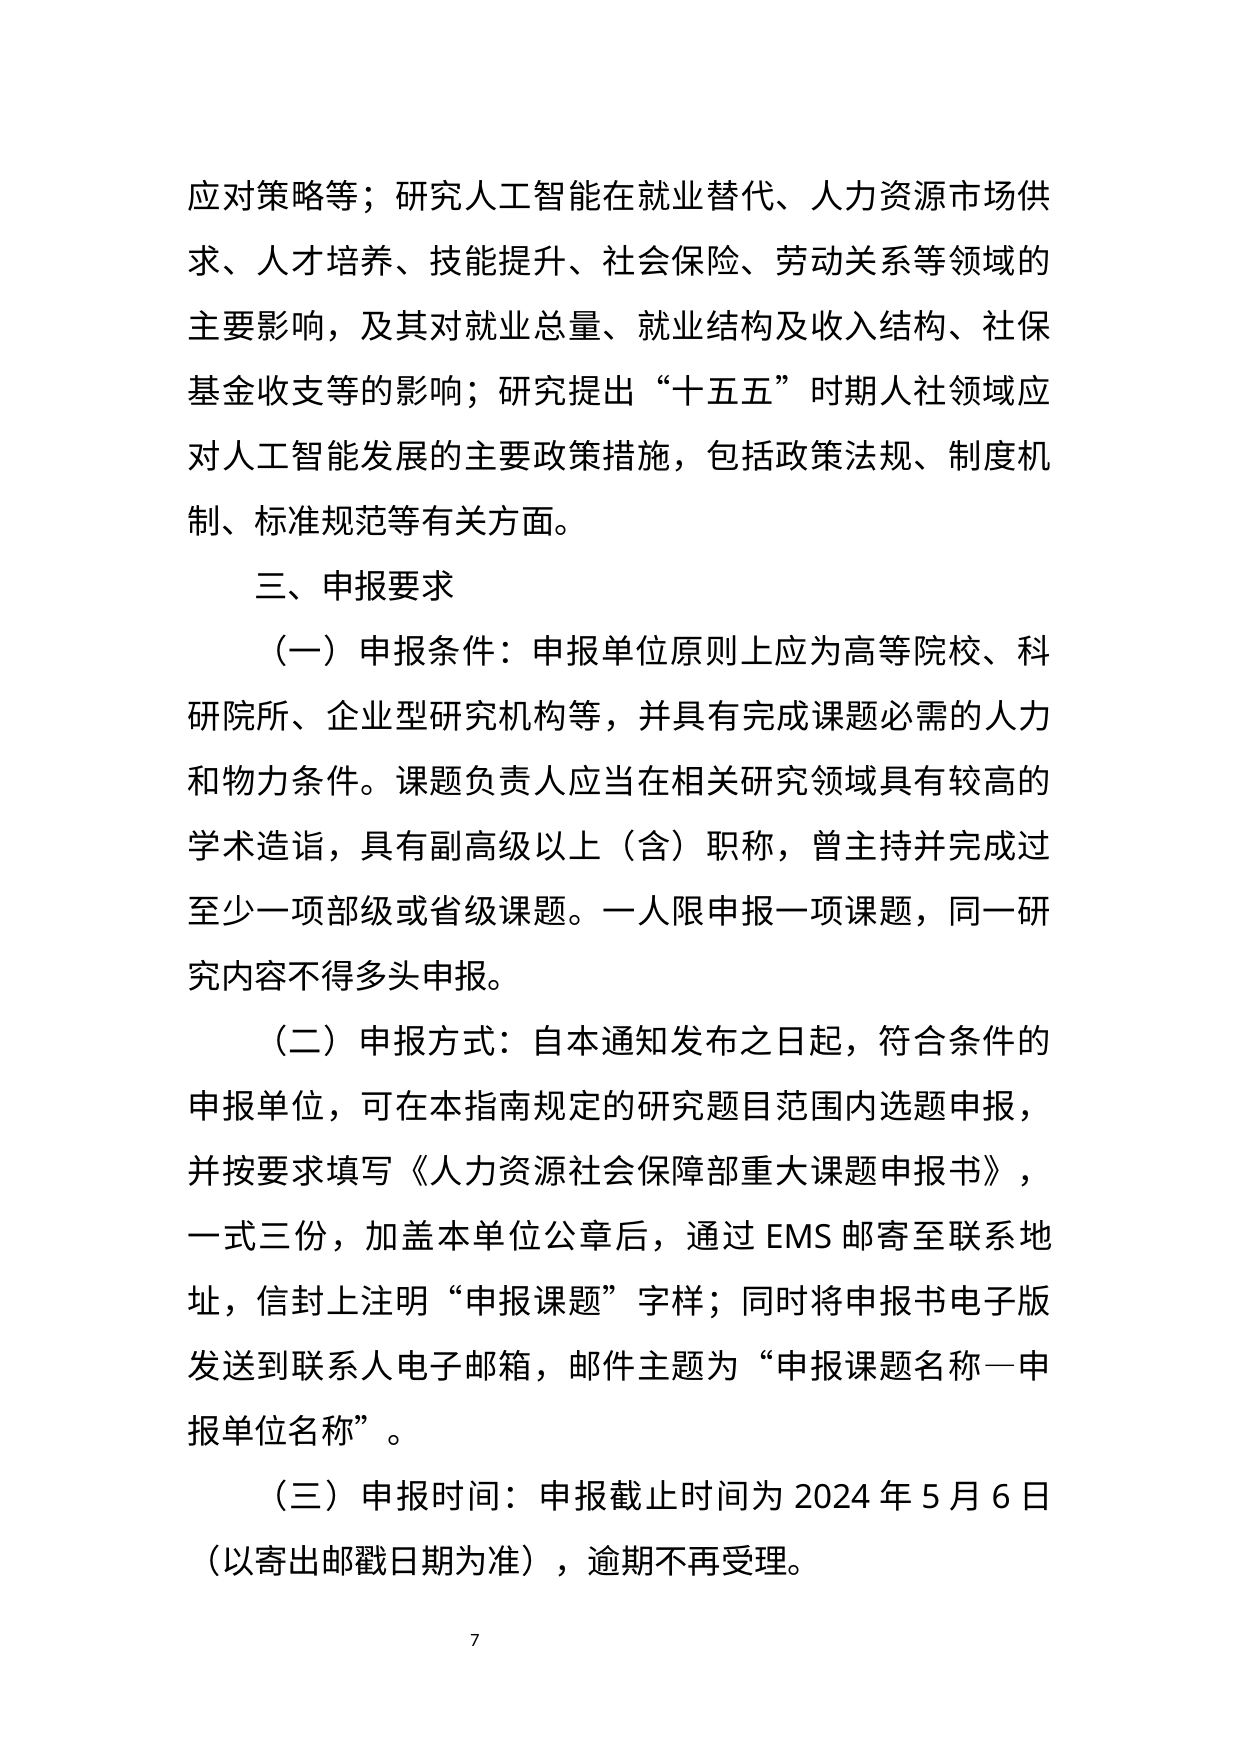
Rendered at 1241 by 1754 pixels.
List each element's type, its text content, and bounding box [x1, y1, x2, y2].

list （二）申报方式：自本通知发布之日起，符合条件的申报单位，可在本指南规定的研究题目范围内选题申报，并按要求填写《人力资源社会保障部重大课题申报书》，一式三份，加盖本单位公章后，通过EMS邮寄至联系地址，信封上注明“申报课题”字样；同时将申报书电子版发送到联系人电子邮箱，邮件主题为“申报课题名称—申报单位名称”。 [187, 1007, 1053, 1462]
list 三、申报要求 [187, 552, 1053, 617]
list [187, 162, 1053, 552]
list （三）申报时间：申报截止时间为2024年5月6日（以寄出邮戳日期为准），逾期不再受理。 [187, 1462, 1053, 1592]
list （一）申报条件：申报单位原则上应为高等院校、科研院所、企业型研究机构等，并具有完成课题必需的人力和物力条件。课题负责人应当在相关研究领域具有较高的学术造诣，具有副高级以上（含）职称，曾主持并完成过至少一项部级或省级课题。一人限申报一项课题，同一研究内容不得多头申报。 [187, 617, 1053, 1007]
